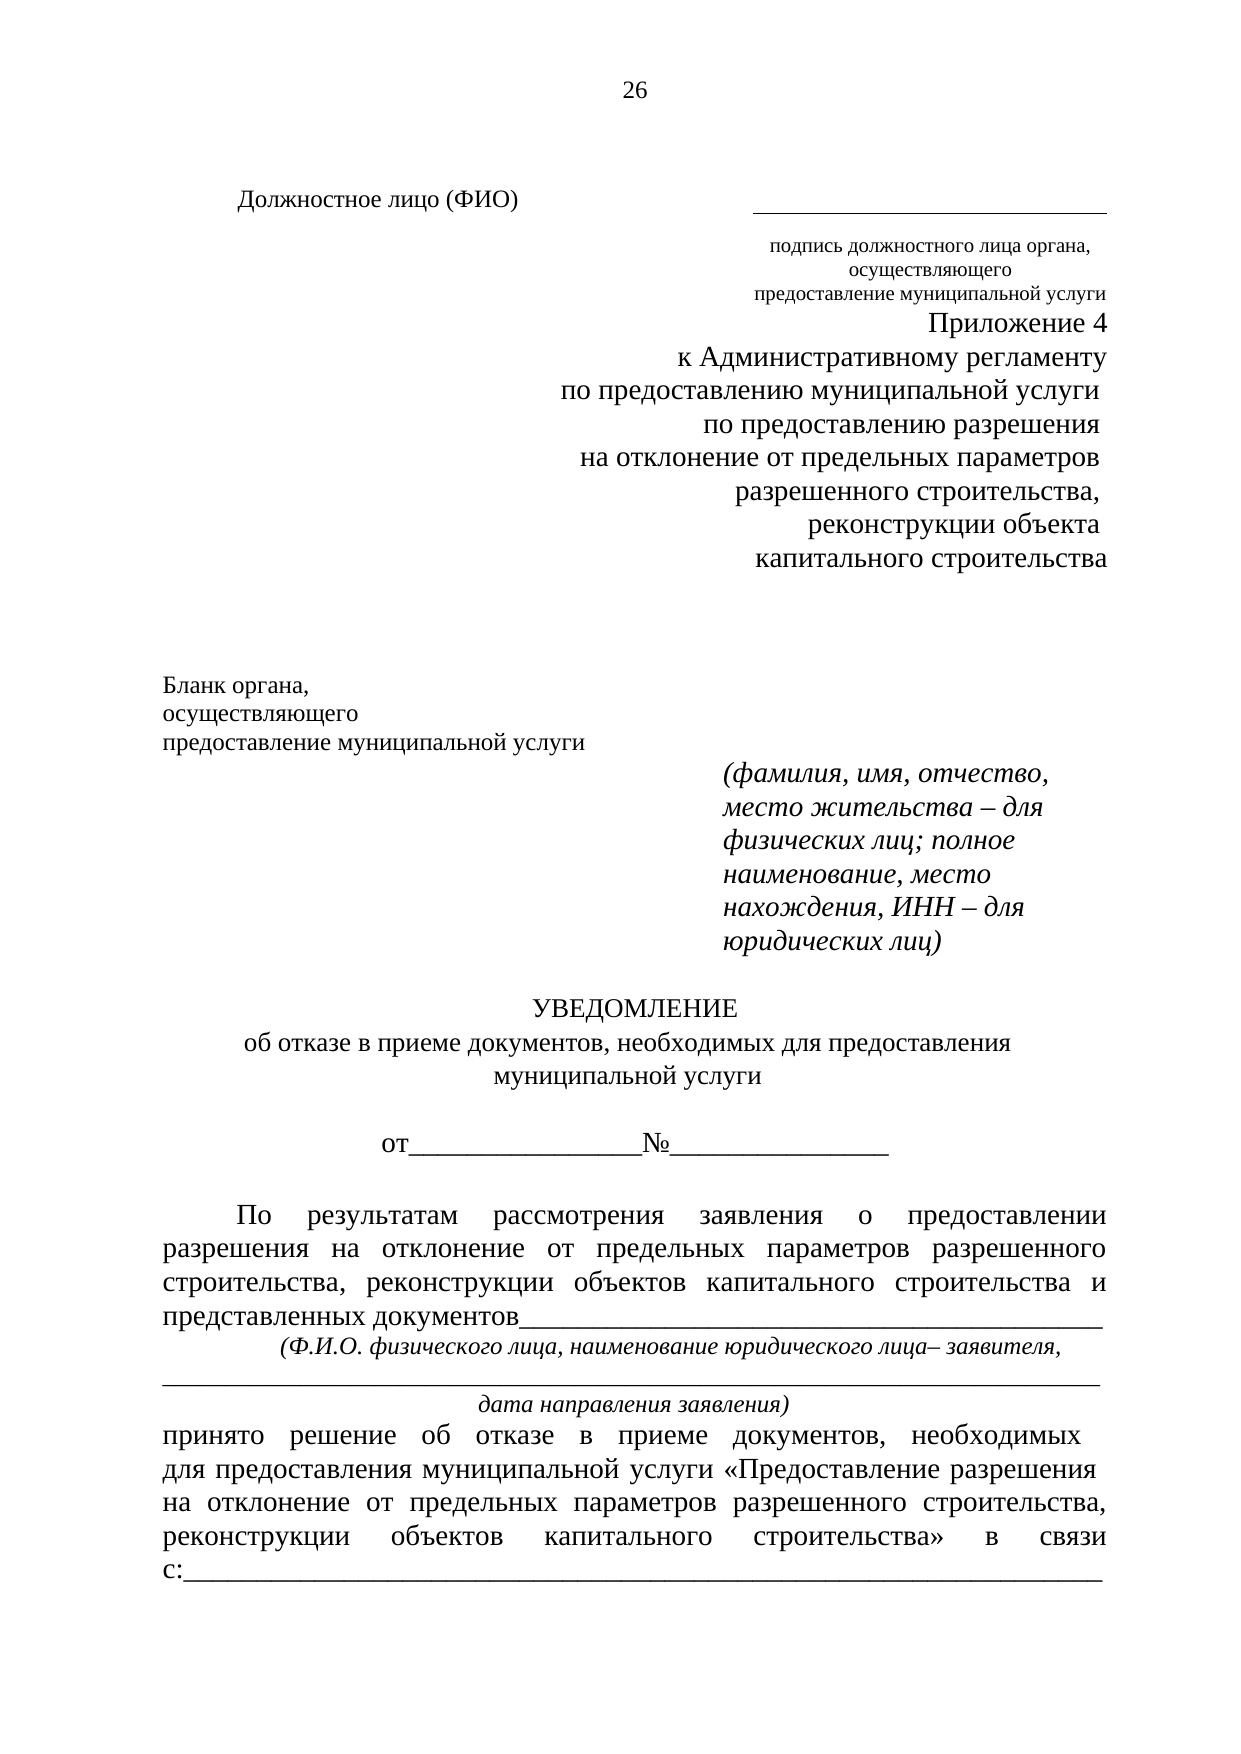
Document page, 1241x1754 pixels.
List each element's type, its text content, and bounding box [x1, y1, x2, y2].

text (Ф.И.О. физического лица, наименование юридического лица– заявителя, [162, 1331, 1107, 1360]
text дата направления заявления) [162, 1389, 1107, 1417]
text ___________________________________________________________________________ [162, 1360, 1107, 1389]
text по предоставлению муниципальной услуги по предоставлению разрешения на отклонение от предельных параметров разрешенного строительства, реконструкции объекта капитального строительства [162, 372, 1107, 574]
text об отказе в приеме документов, необходимых для предоставления муниципальной услуги [162, 1024, 1093, 1091]
text предоставление муниципальной услуги [753, 261, 1107, 305]
text принято решение об отказе в приеме документов, необходимых для предоставления муниципальной услуги «Предоставление разрешения на отклонение от предельных параметров разрешенного строительства, реконструкции объектов капитального строительства» в связи с:_______________________________________________________________ [162, 1417, 1107, 1585]
text от________________№_______________ [162, 1125, 1107, 1158]
text к Административному регламенту [162, 339, 1107, 372]
text Приложение 4 [162, 305, 1107, 339]
text подпись должностного лица органа, осуществляющего [753, 214, 1107, 261]
text Должностное лицо (ФИО) [162, 185, 1113, 213]
text По результатам рассмотрения заявления о предоставлении разрешения на отклонение от предельных параметров разрешенного строительства, реконструкции объектов капитального строительства и представленных документов________________________________________ [162, 1197, 1107, 1331]
text Бланк органа, осуществляющего предоставление муниципальной услуги [162, 670, 1107, 756]
text УВЕДОМЛЕНИЕ [162, 991, 1107, 1024]
text (фамилия, имя, отчество, место жительства – для физических лиц; полное наименование, место нахождения, ИНН – для юридических лиц) [723, 756, 1107, 957]
